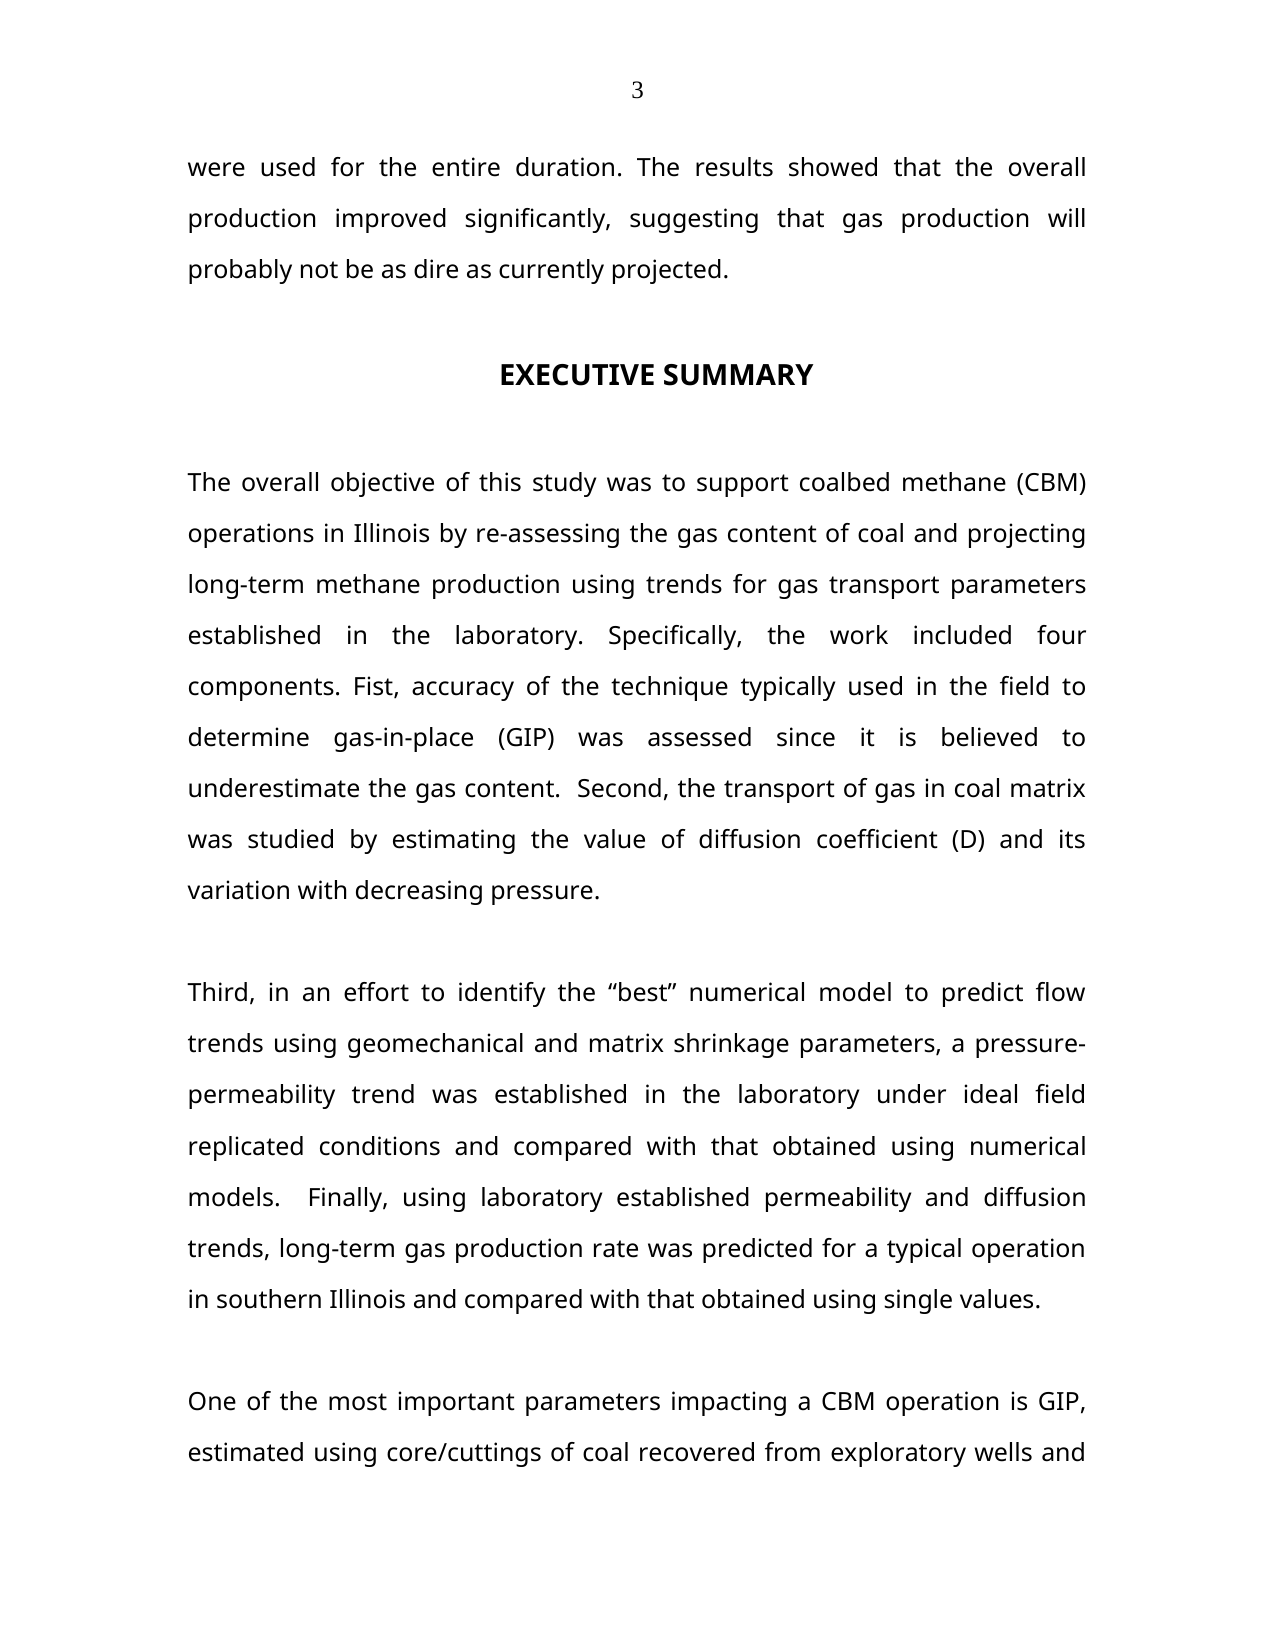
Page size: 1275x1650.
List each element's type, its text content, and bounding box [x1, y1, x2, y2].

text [187, 1383, 1087, 1468]
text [187, 150, 1087, 286]
text Third, in an effort to identify the “best” numerical model to predict flow trends using geomechanical and matrix shrinkage parameters, a pressure-permeability trend was established in the laboratory under ideal field replicated conditions and compared with that obtained using numerical models. Finally, using laboratory established permeability and diffusion trends, long-term gas production rate was predicted for a typical operation in southern Illinois and compared with that obtained using single values. [187, 975, 1087, 1315]
text EXECUTIVE SUMMARY [187, 354, 1125, 394]
text The overall objective of this study was to support coalbed methane () operations in Illinois by re-assessing the gas content of coal and projecting long-term methane production using trends for gas transport parameters established in the laboratory. Specifically, the work included four components. Fist, accuracy of the technique typically used in the field to determine gas-in-place (GIP) was assessed since it is believed to underestimate the gas content. Second, the transport of gas in coal matrix was studied by estimating the value of diffusion coefficient (D) and its variation with decreasing pressure. [187, 465, 1087, 907]
